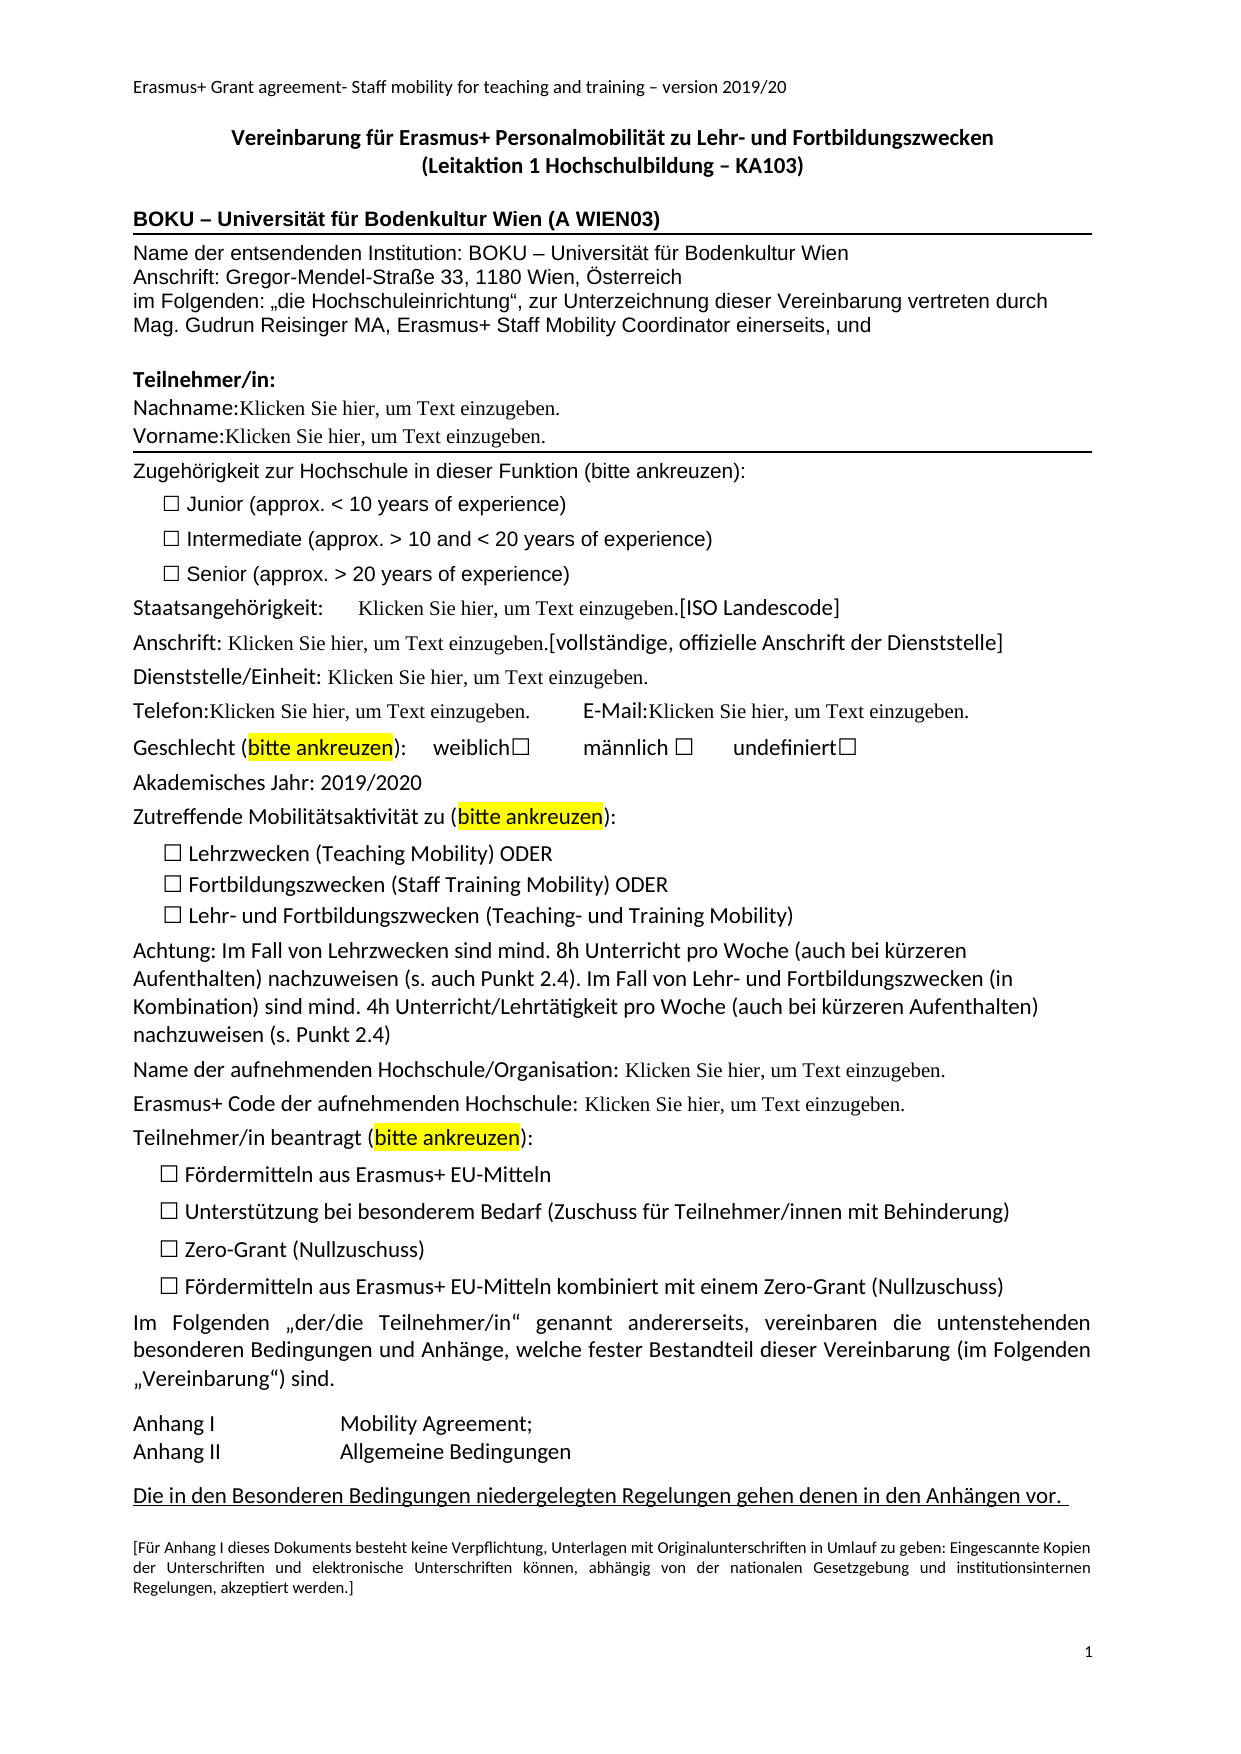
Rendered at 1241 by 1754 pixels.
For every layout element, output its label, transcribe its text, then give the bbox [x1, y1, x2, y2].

text Telefon: E-Mail: [133, 696, 1092, 724]
text Fördermitteln aus Erasmus+ EU-Mitteln kombiniert mit einem Zero-Grant (Nullzuschuss) [133, 1270, 1092, 1301]
text Akademisches Jahr: 2019/2020 [133, 768, 1092, 796]
text Die in den Besonderen Bedingungen niedergelegten Regelungen gehen denen in den Anhängen vor. [133, 1481, 1092, 1509]
text Anschrift: [vollständige, offizielle Anschrift der Dienststelle] [133, 628, 1092, 656]
text Teilnehmer/in beantragt (bitte ankreuzen): [133, 1123, 374, 1151]
text Anhang I Mobility Agreement; [133, 1409, 1092, 1437]
text Achtung: Im Fall von Lehrzwecken sind mind. 8h Unterricht pro Woche (auch bei kürzeren Aufenthalten) nachzuweisen (s. auch Punkt 2.4). Im Fall von Lehr- und Fortbildungszwecken (in Kombination) sind mind. 4h Unterricht/Lehrtätigkeit pro Woche (auch bei kürzeren Aufenthalten) nachzuweisen (s. Punkt 2.4) [133, 936, 1092, 1048]
text Name der aufnehmenden Hochschule/Organisation: [133, 1055, 1092, 1083]
text Fördermitteln aus Erasmus+ EU-Mitteln [133, 1158, 1092, 1189]
text (Leitaktion 1 Hochschulbildung – KA103) [133, 151, 1092, 179]
text Erasmus+ Code der aufnehmenden Hochschule: [133, 1089, 1092, 1117]
text Staatsangehörigkeit: [ISO Landescode] [133, 593, 1092, 621]
text Anschrift: Gregor-Mendel-Straße 33, 1180 Wien, Österreich [133, 265, 1092, 289]
text Vorname: [133, 421, 1092, 451]
text Nachname: [133, 393, 1092, 421]
text Zero-Grant (Nullzuschuss) [133, 1233, 1092, 1264]
text Zugehörigkeit zur Hochschule in dieser Funktion (bitte ankreuzen): [133, 459, 1092, 483]
text Dienststelle/Einheit: [133, 662, 1092, 690]
text Junior (approx. < 10 years of experience) [133, 489, 1092, 518]
text Unterstützung bei besonderem Bedarf (Zuschuss für Teilnehmer/innen mit Behinderung) [133, 1195, 1092, 1226]
text Im Folgenden „der/die Teilnehmer/in“ genannt andererseits, vereinbaren die untenstehenden besonderen Bedingungen und Anhänge, welche fester Bestandteil dieser Vereinbarung (im Folgenden „Vereinbarung“) sind. [133, 1308, 1092, 1392]
text Teilnehmer/in beantragt (bitte ankreuzen): [520, 1123, 1092, 1151]
text Geschlecht (bitte ankreuzen): weiblich männlich undefiniert [133, 730, 1092, 762]
text Name der entsendenden Institution: BOKU – Universität für Bodenkultur Wien [133, 241, 1092, 265]
text Intermediate (approx. > 10 and < 20 years of experience) [133, 524, 1092, 552]
text BOKU – Universität für Bodenkultur Wien (A WIEN03) [133, 207, 1092, 233]
text im Folgenden: „die Hochschuleinrichtung“, zur Unterzeichnung dieser Vereinbarung vertreten durch Mag. Gudrun Reisinger MA, Erasmus+ Staff Mobility Coordinator einerseits, und [133, 289, 1092, 337]
text [Für Anhang I dieses Dokuments besteht keine Verpflichtung, Unterlagen mit Originalunterschriften in Umlauf zu geben: Eingescannte Kopien der Unterschriften und elektronische Unterschriften können, abhängig von der nationalen Gesetzgebung und institutionsinternen Regelungen, akzeptiert werden.] [133, 1537, 1092, 1598]
text Lehrzwecken (Teaching Mobility) ODER Fortbildungszwecken (Staff Training Mobility) ODER Lehr- und Fortbildungszwecken (Teaching- und Training Mobility) [162, 836, 1092, 930]
text Zutreffende Mobilitätsaktivität zu (bitte ankreuzen): [133, 802, 458, 830]
text Anhang II Allgemeine Bedingungen [133, 1437, 1092, 1466]
text Teilnehmer/in: [133, 365, 1092, 393]
text Vereinbarung für Erasmus+ Personalmobilität zu Lehr- und Fortbildungszwecken [133, 123, 1092, 151]
text Zutreffende Mobilitätsaktivität zu (bitte ankreuzen): [603, 802, 1092, 830]
text Senior (approx. > 20 years of experience) [133, 559, 1092, 587]
